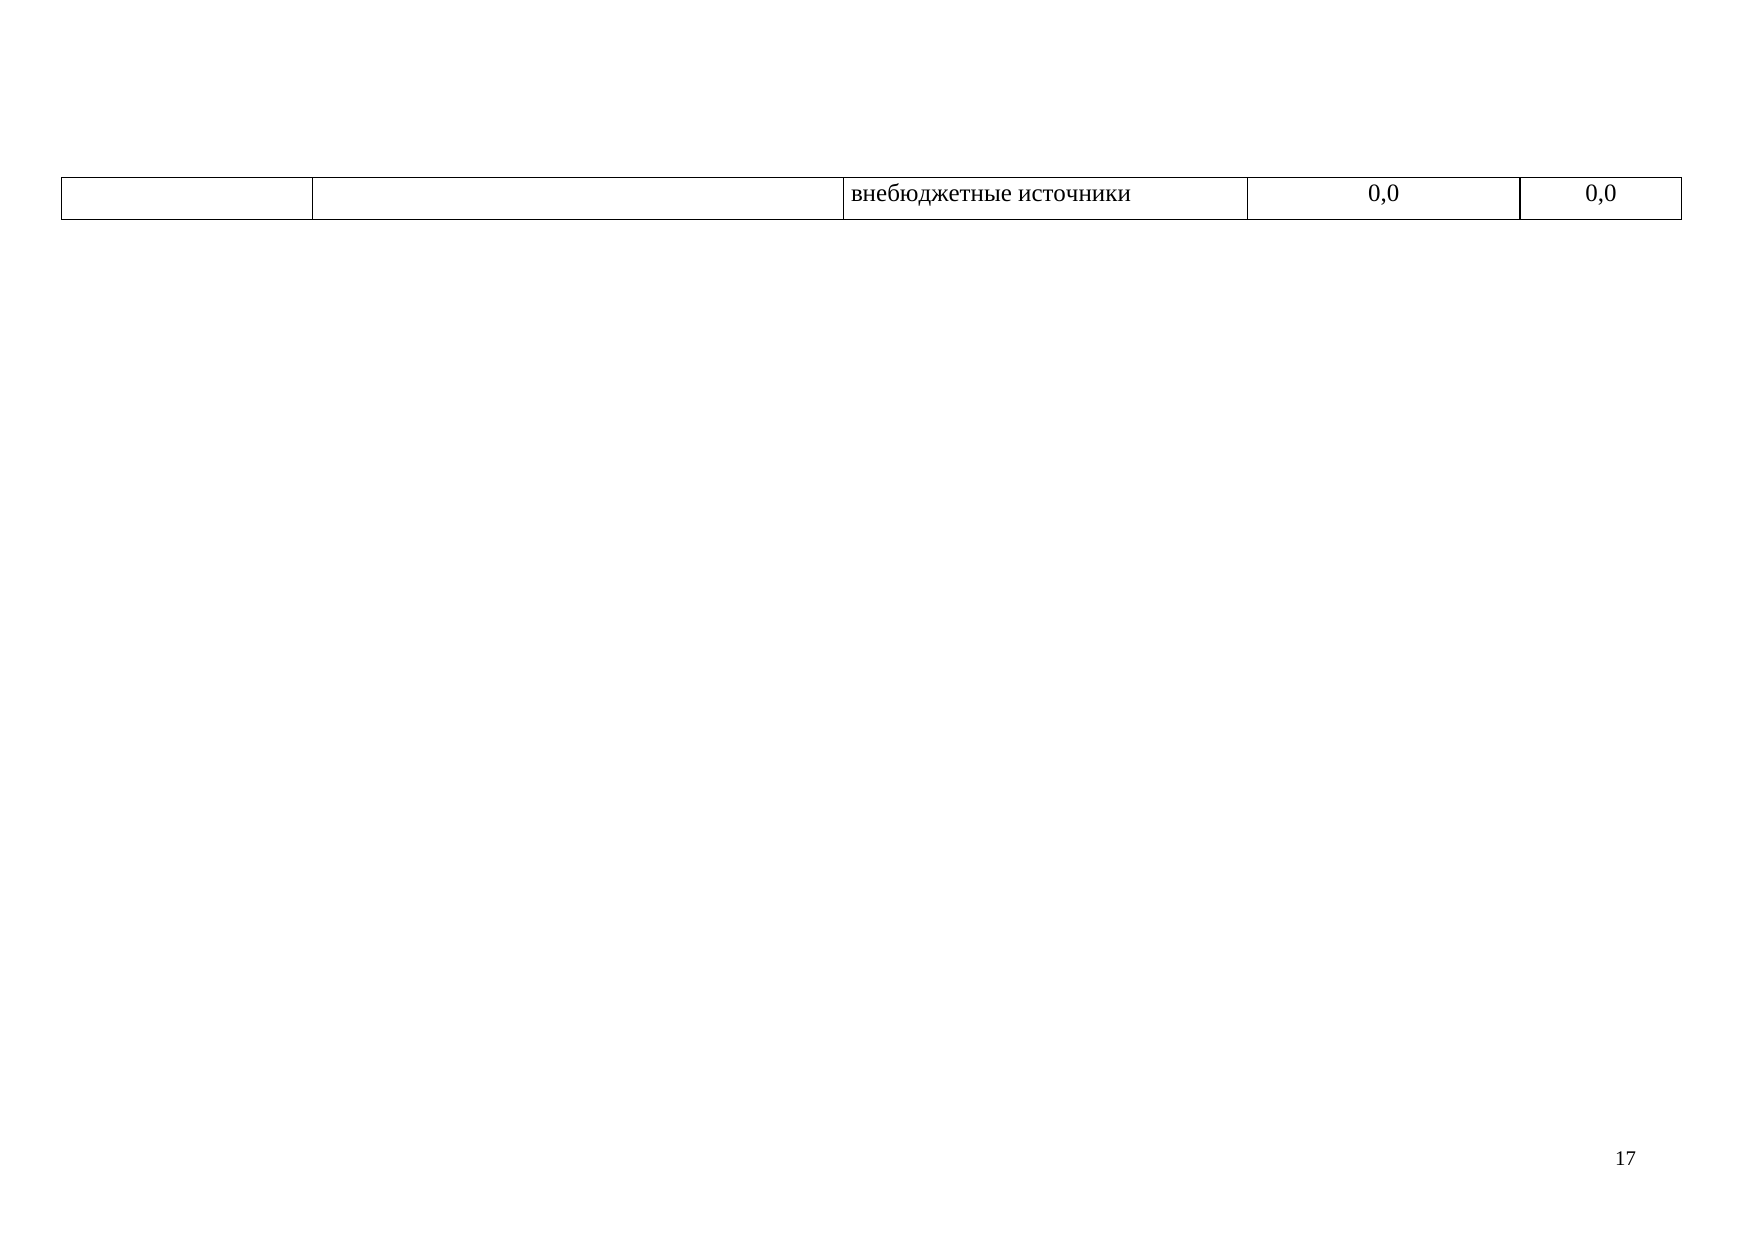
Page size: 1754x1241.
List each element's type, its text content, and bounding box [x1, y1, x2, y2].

table_cell 0,0 [1248, 178, 1519, 219]
table_cell 0,0 [1521, 178, 1681, 219]
table_cell внебюджетные источники [844, 178, 1247, 219]
